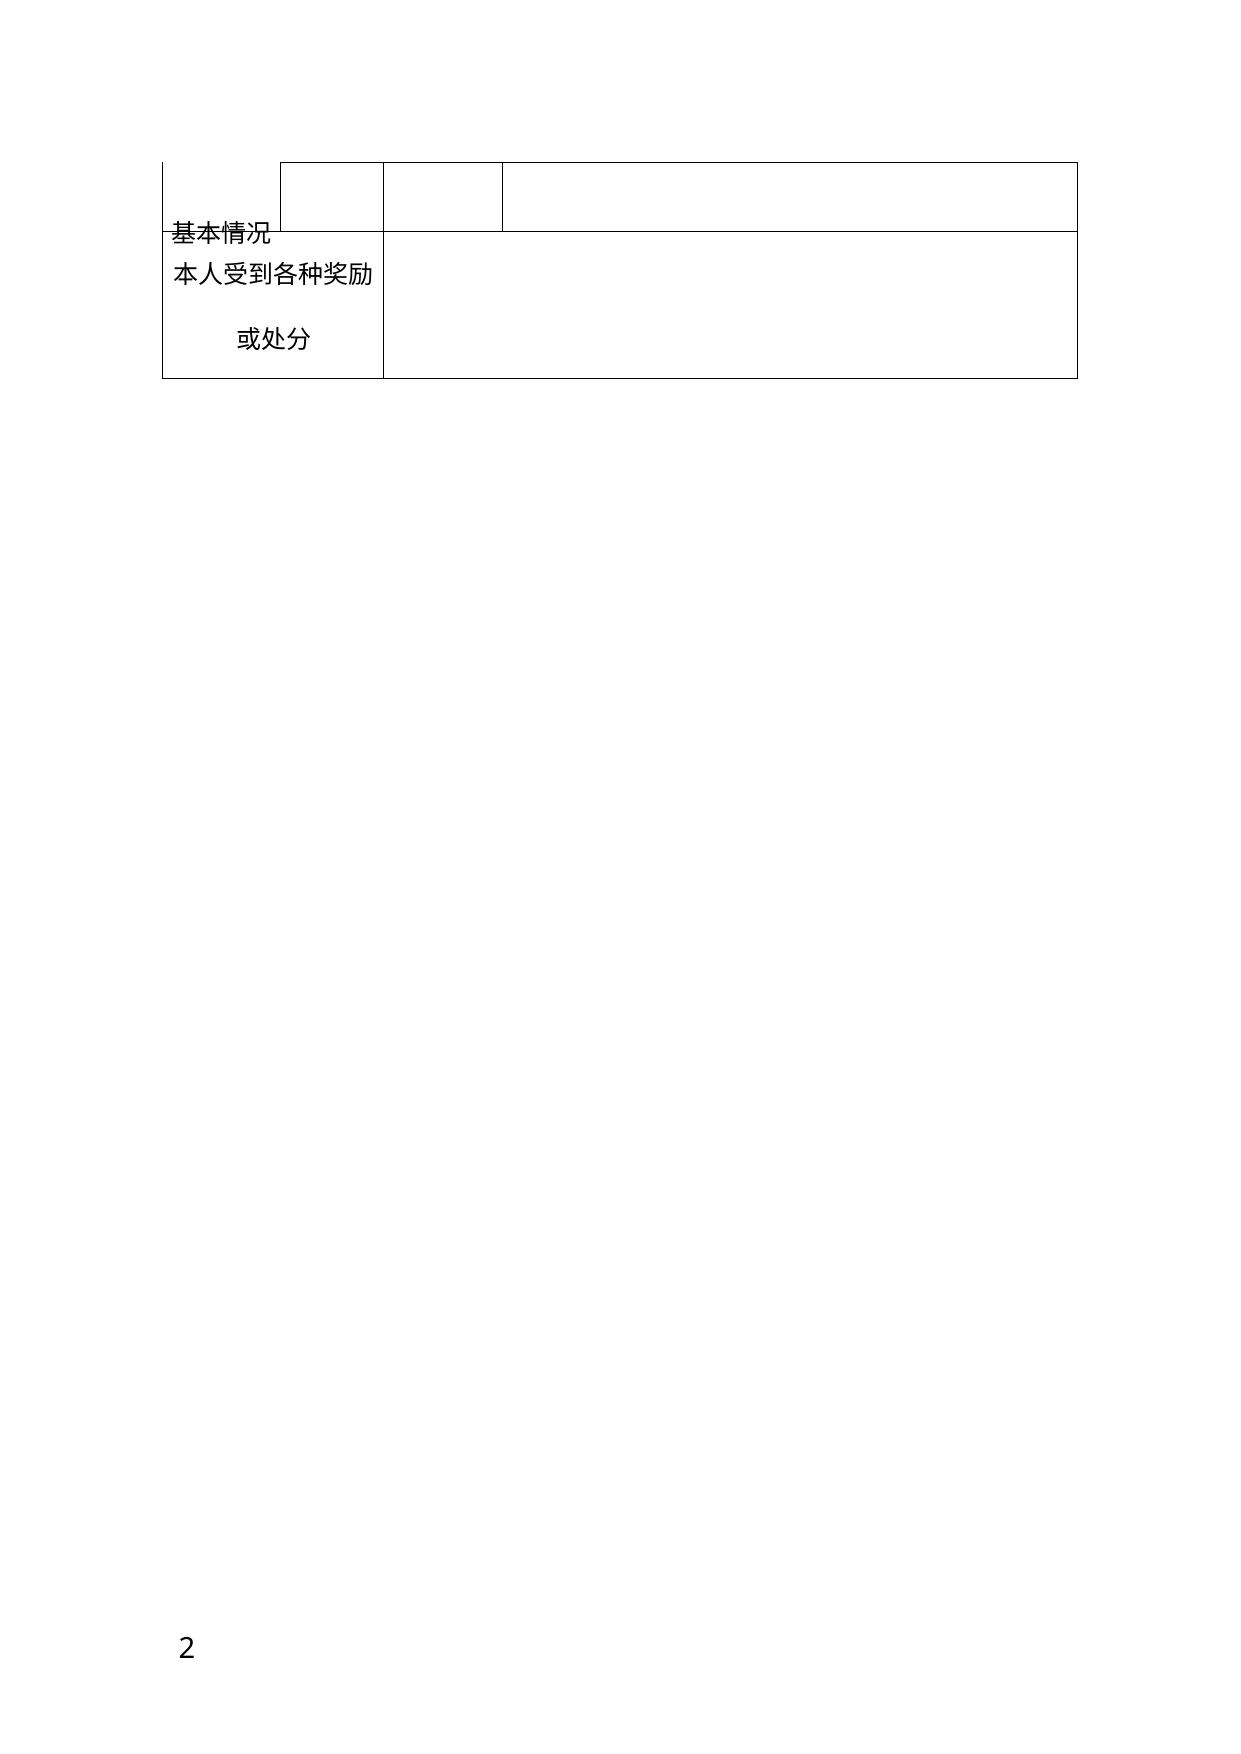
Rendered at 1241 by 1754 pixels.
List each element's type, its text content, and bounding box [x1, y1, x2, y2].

table_cell [384, 163, 502, 231]
table_cell 本人受到各种奖励或处分 [163, 232, 383, 378]
table_cell [281, 163, 383, 231]
table_cell [503, 163, 1077, 231]
table_cell [384, 232, 1077, 378]
